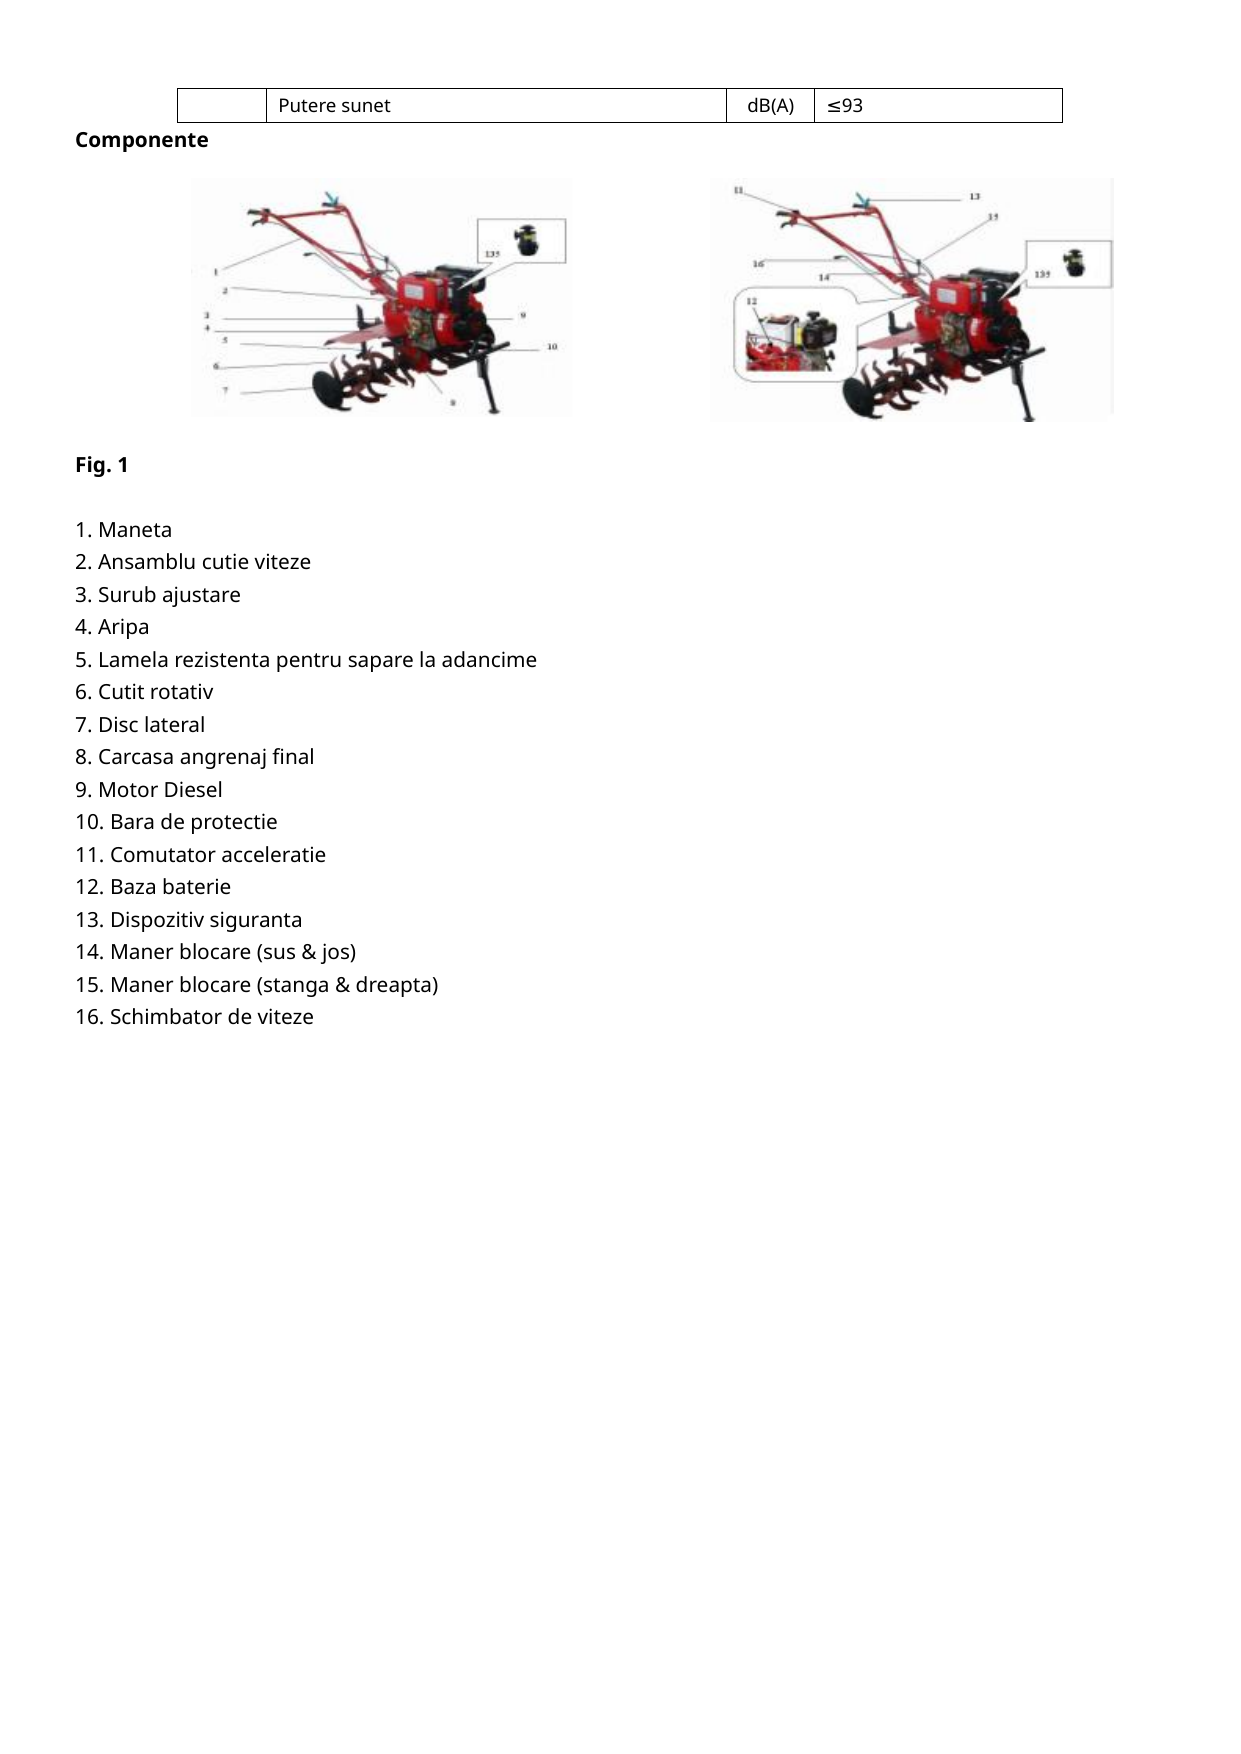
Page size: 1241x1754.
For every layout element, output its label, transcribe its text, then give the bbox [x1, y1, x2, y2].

list Lamela rezistenta pentru sapare la adancime [75, 643, 1165, 675]
table_cell dB(A) [727, 89, 814, 122]
list Surub ajustare [75, 578, 1165, 610]
text Fig. 1 [75, 448, 1165, 480]
list Dispozitiv siguranta [75, 903, 1165, 935]
list Baza baterie [75, 870, 1165, 903]
list Maneta [75, 513, 1165, 545]
table_cell ≤93 [815, 89, 1062, 122]
picture [191, 178, 573, 417]
list Comutator acceleratie [75, 838, 1165, 870]
text Componente [75, 123, 1165, 155]
list Schimbator de viteze [75, 1000, 1165, 1033]
list Maner blocare (sus & jos) [75, 935, 1165, 968]
list Bara de protectie [75, 805, 1165, 838]
list Aripa [75, 610, 1165, 643]
list Ansamblu cutie viteze [75, 545, 1165, 578]
list Disc lateral [75, 708, 1165, 740]
picture [710, 178, 1114, 422]
list Cutit rotativ [75, 675, 1165, 708]
list Maner blocare (stanga & dreapta) [75, 968, 1165, 1000]
list Carcasa angrenaj final [75, 740, 1165, 773]
list Motor Diesel [75, 773, 1165, 805]
table_cell Putere sunet [267, 89, 726, 122]
